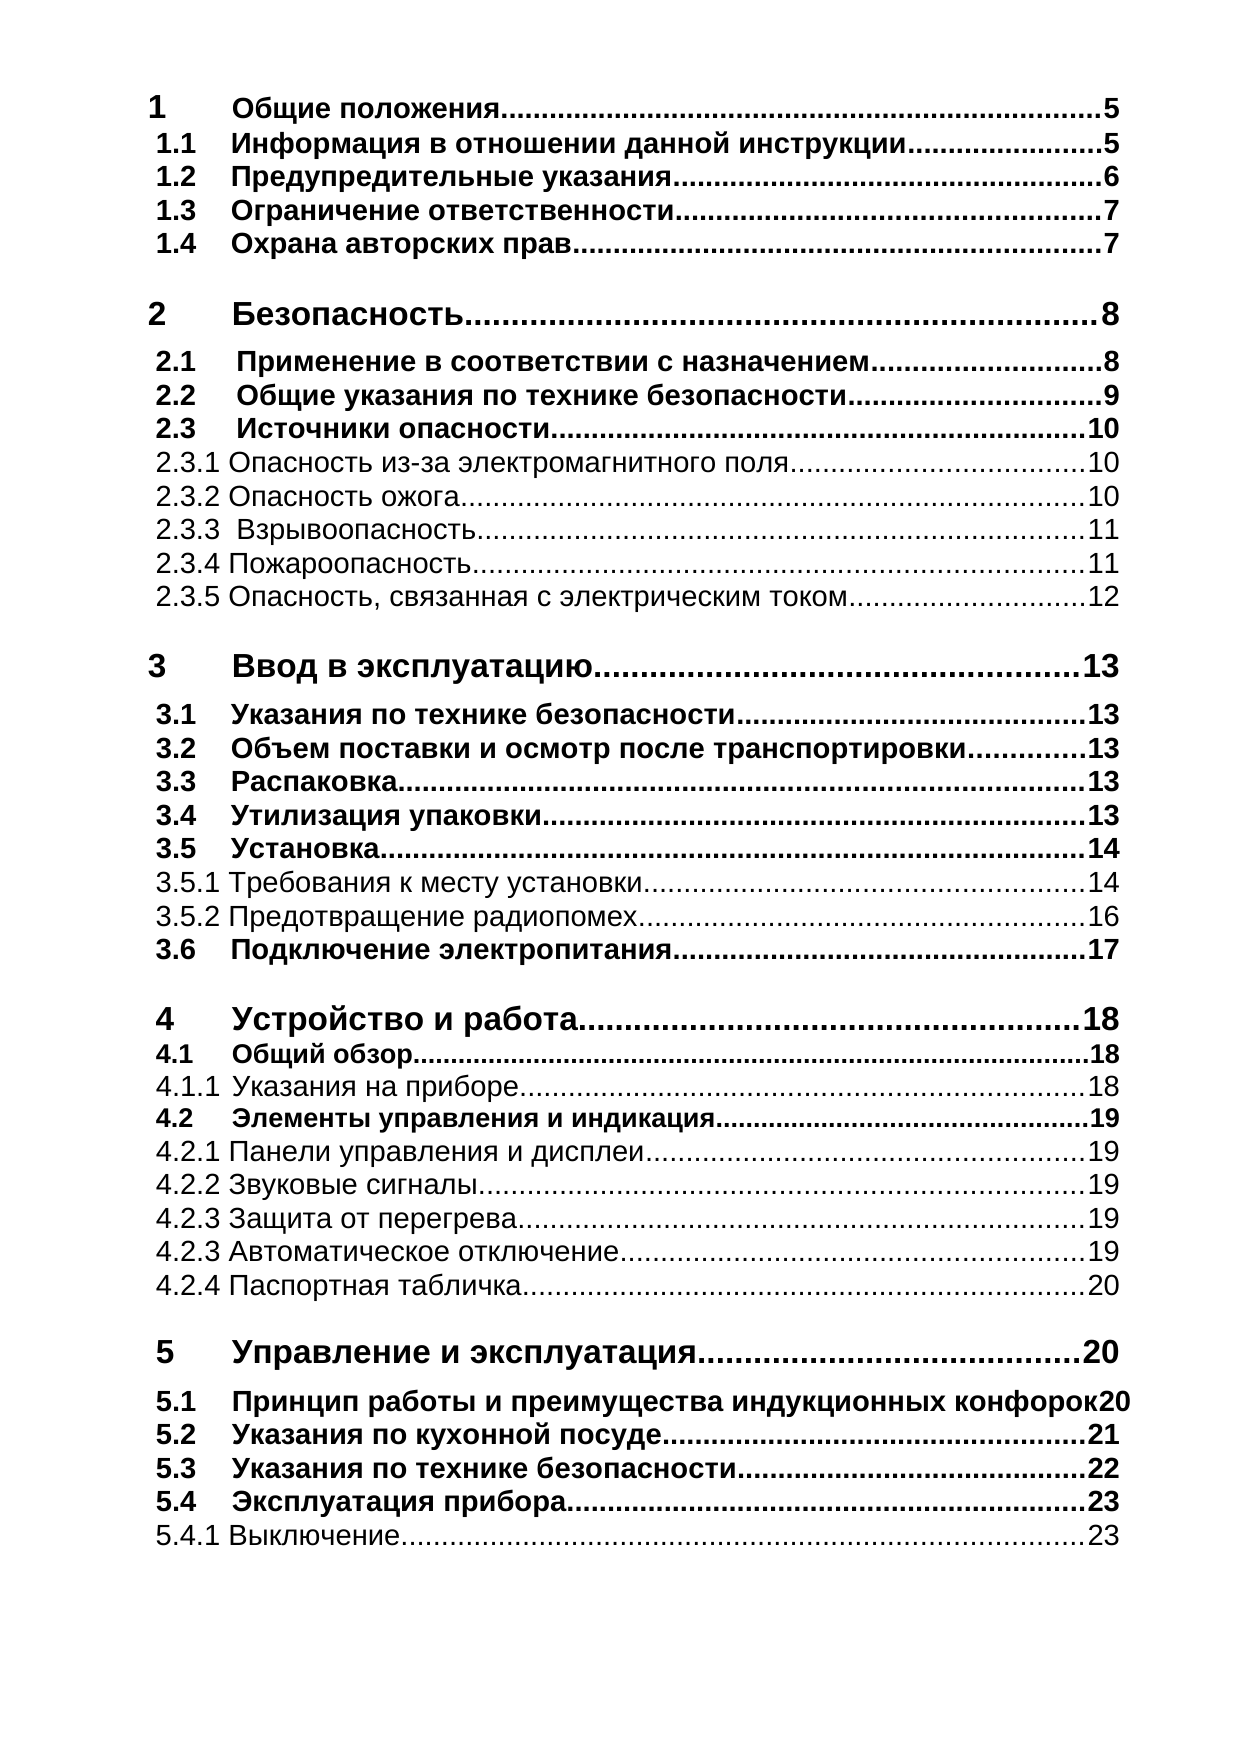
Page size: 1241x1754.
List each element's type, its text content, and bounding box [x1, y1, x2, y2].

list 2.3 Источники опасности 10 [155, 412, 1181, 445]
list 3.5.1 Требования к месту установки 14 [155, 865, 1181, 898]
list Охрана авторских прав 7 [156, 226, 1181, 260]
list 2.3.4 Пожароопасность 11 [155, 546, 1181, 579]
text Безопасность 8 [148, 293, 1181, 332]
list 5.1 Принцип работы и преимущества индукционных конфорок 20 [156, 1383, 1181, 1417]
list 4.2.2 Звуковые сигналы 19 [156, 1167, 1181, 1201]
list 5 Управление и эксплуатация 20 [156, 1333, 1181, 1371]
list 2.2 Общие указания по технике безопасности 9 [155, 378, 1181, 412]
list Подключение электропитания 17 [155, 932, 1181, 966]
text Ввод в эксплуатацию 13 [148, 646, 1181, 685]
list Установка 14 [156, 831, 1181, 865]
list 5.2 Указания по кухонной посуде 21 [156, 1417, 1181, 1451]
list 3.5.2 Предотвращение радиопомех 16 [155, 898, 1181, 932]
list Объем поставки и осмотр после транспортировки 13 [156, 731, 1181, 764]
list 4.2.3 Автоматическое отключение 19 [156, 1234, 1181, 1268]
list 4 Устройство и работа 18 [155, 999, 1181, 1038]
list Ограничение ответственности 7 [156, 193, 1181, 226]
list 2.3.3 Взрывоопасность 11 [155, 512, 1181, 546]
list 4.2.1 Панели управления и дисплеи 19 [156, 1134, 1181, 1167]
list 5.4 Эксплуатация прибора 23 [156, 1484, 1181, 1518]
list 2.1 Применение в соответствии с назначением 8 [155, 344, 1181, 378]
list Информация в отношении данной инструкции 5 [156, 126, 1181, 159]
list 1 Общие положения 5 [148, 87, 1181, 126]
list 4.1.1 Указания на приборе 18 [156, 1069, 1181, 1102]
list 4.2 Элементы управления и индикация 19 [156, 1102, 1181, 1134]
list Утилизация упаковки 13 [156, 798, 1181, 831]
list Указания по технике безопасности 13 [156, 697, 1181, 731]
list 5.3 Указания по технике безопасности 22 [156, 1451, 1181, 1484]
list 4.2.4 Паспортная табличка 20 [156, 1268, 1181, 1301]
list 2.3.1 Опасность из-за электромагнитного поля 10 [155, 445, 1181, 479]
list 2.3.5 Опасность, связанная с электрическим током 12 [155, 579, 1181, 613]
list 2.3.2 Опасность ожога 10 [155, 479, 1181, 512]
list 5.4.1 Выключение 23 [155, 1518, 1181, 1551]
list 4.1 Общий обзор 18 [156, 1038, 1181, 1069]
list Распаковка 13 [156, 764, 1181, 798]
list Предупредительные указания 6 [156, 159, 1181, 193]
list 4.2.3 Защита от перегрева 19 [156, 1201, 1181, 1234]
